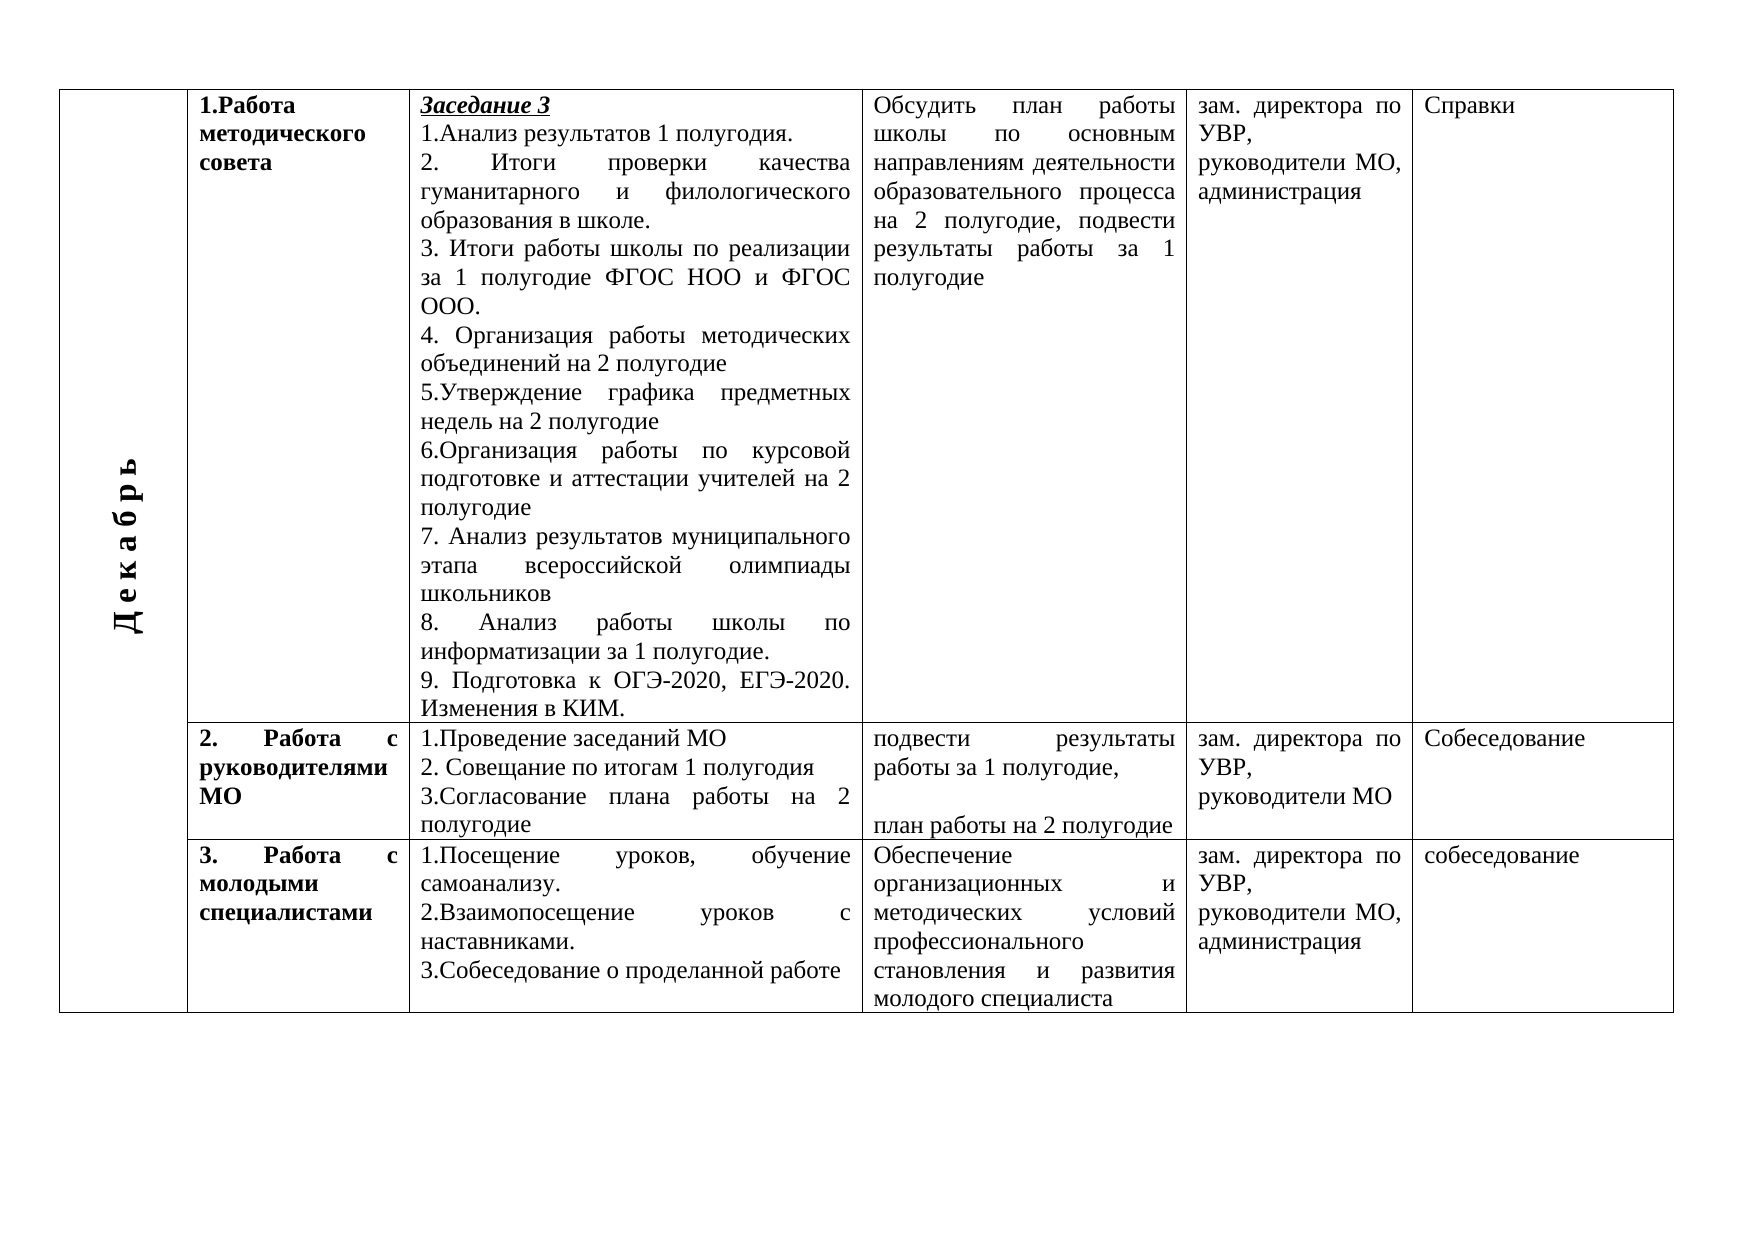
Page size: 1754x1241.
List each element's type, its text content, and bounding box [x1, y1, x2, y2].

table_cell 1.Посещение уроков, обучение самоанализу. 2.Взаимопосещение уроков с наставниками. 3.Собеседование о проделанной работе [410, 840, 862, 1012]
table_cell Обеспечение организационных и методических условий профессионального становления и развития молодого специалиста [863, 840, 1186, 1012]
table_cell Справки [1413, 90, 1673, 722]
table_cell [1187, 90, 1412, 722]
table_cell Заседание 3 1.Анализ результатов 1 полугодия. 2. Итоги проверки качества гуманитарного и филологического образования в школе. 3. Итоги работы школы по реализации за 1 полугодие ФГОС НОО и ФГОС ООО. 4. Организация работы методических объединений на 2 полугодие 5.Утверждение графика предметных недель на 2 полугодие 6.Организация работы по курсовой подготовке и аттестации учителей на 2 полугодие 7. Анализ результатов муниципального этапа всероссийской олимпиады школьников 8. Анализ работы школы по информатизации за 1 полугодие. 9. Подготовка к ОГЭ-2020, ЕГЭ-2020. Изменения в КИМ. [410, 90, 862, 722]
table_cell подвести результаты работы за 1 полугодие, план работы на 2 полугодие [863, 723, 1186, 839]
table_cell 3. Работа с молодыми специалистами [188, 840, 409, 1012]
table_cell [1187, 840, 1412, 1012]
table_cell Обсудить план работы школы по основным направлениям деятельности образовательного процесса на 2 полугодие, подвести результаты работы за 1 полугодие [863, 90, 1186, 722]
table_cell зам. директора по УВР, руководители МО [1187, 723, 1412, 839]
table_cell Собеседование [1413, 723, 1673, 839]
table_cell 1.Работа методического совета [188, 90, 409, 722]
table_cell 2. Работа с руководителями МО [188, 723, 409, 839]
table_cell 1.Проведение заседаний МО 2. Совещание по итогам 1 полугодия 3.Согласование плана работы на 2 полугодие [410, 723, 862, 839]
table_cell собеседование [1413, 840, 1673, 1012]
table_cell Д е к а б р ь [60, 90, 187, 1012]
